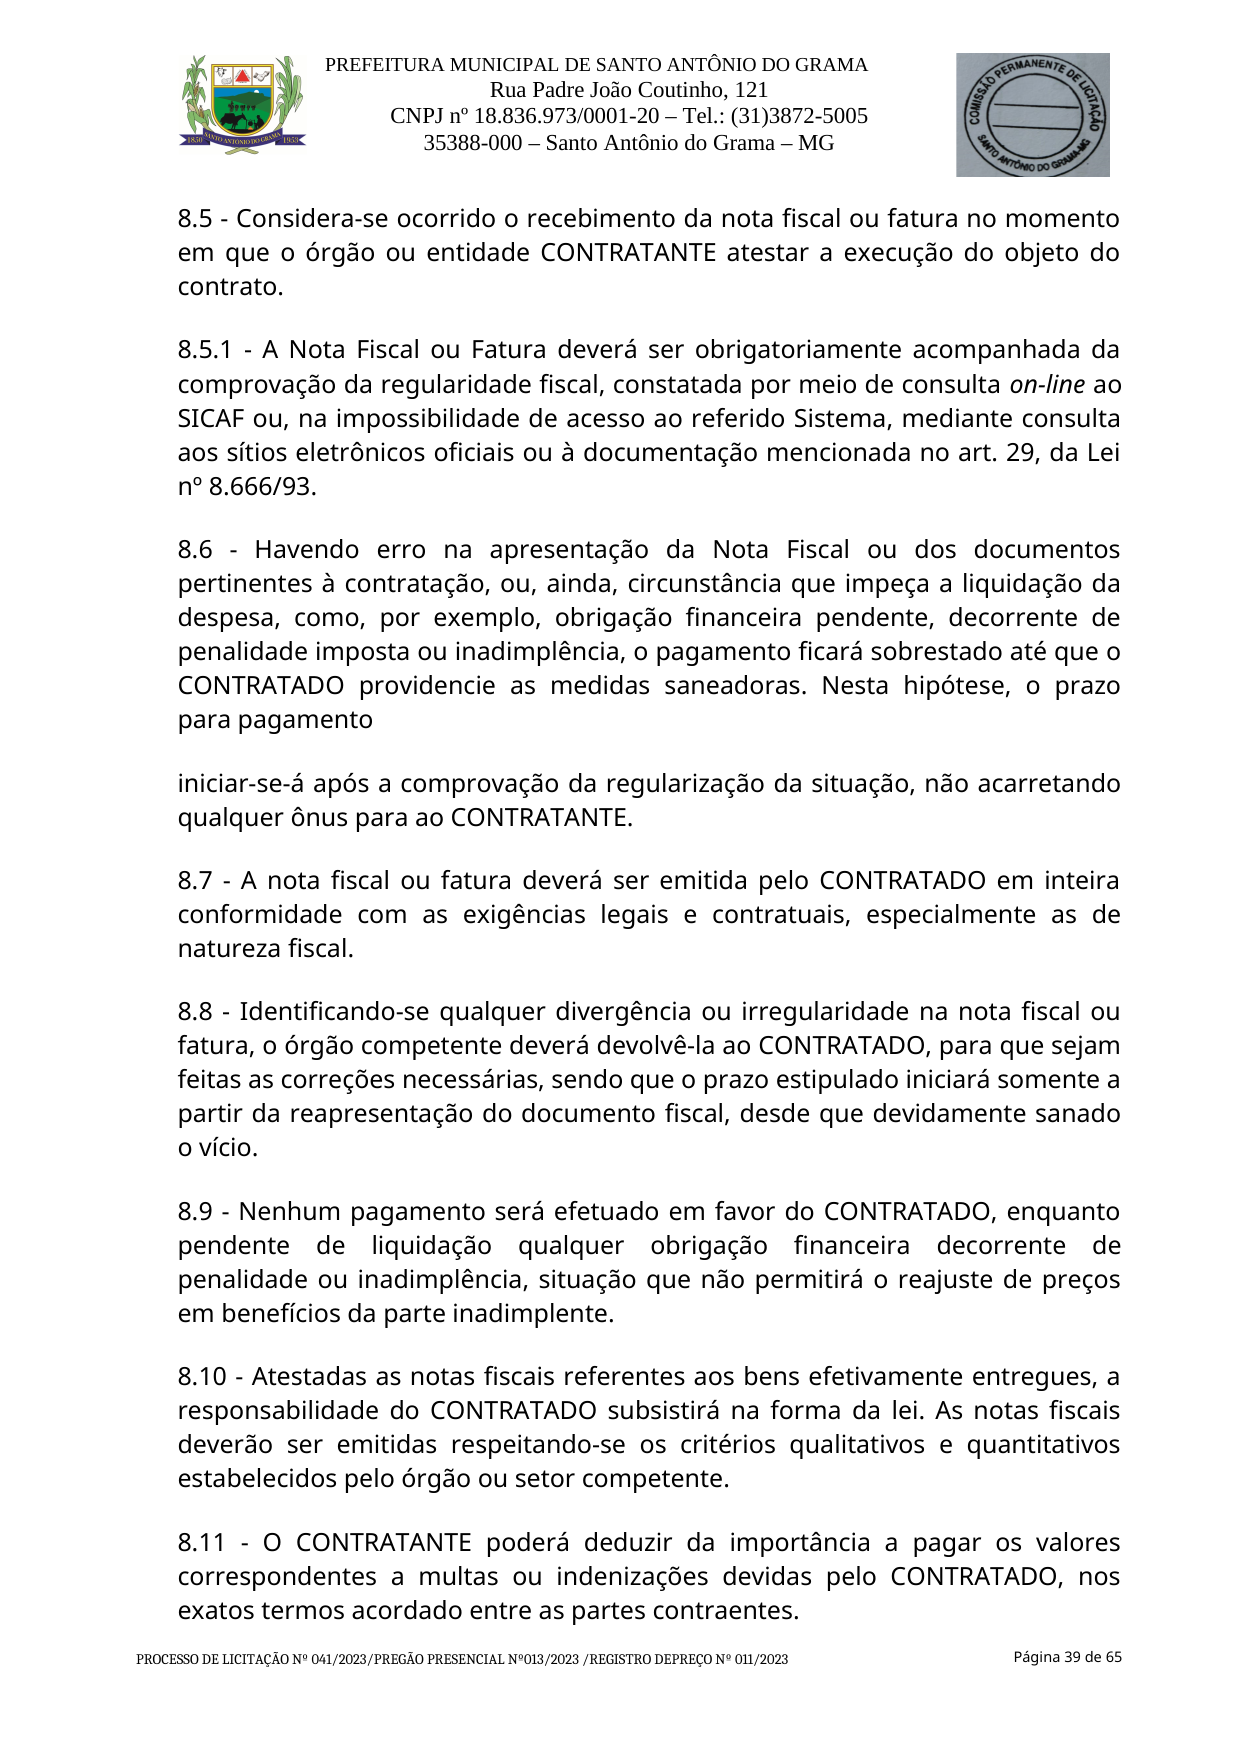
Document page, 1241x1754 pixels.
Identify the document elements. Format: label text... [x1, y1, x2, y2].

text 8.7 - A nota fiscal ou fatura deverá ser emitida pelo CONTRATADO em inteira conformidade com as exigências legais e contratuais, especialmente as de natureza fiscal. [177, 862, 1122, 965]
text 8.10 - Atestadas as notas fiscais referentes aos bens efetivamente entregues, a responsabilidade do CONTRATADO subsistirá na forma da lei. As notas fiscais deverão ser emitidas respeitando-se os critérios qualitativos e quantitativos estabelecidos pelo órgão ou setor competente. [177, 1359, 1122, 1495]
text 8.11 - O CONTRATANTE poderá deduzir da importância a pagar os valores correspondentes a multas ou indenizações devidas pelo CONTRATADO, nos exatos termos acordado entre as partes contraentes. [177, 1524, 1122, 1626]
text 8.5.1 - A Nota Fiscal ou Fatura deverá ser obrigatoriamente acompanhada da comprovação da regularidade fiscal, constatada por meio de consulta on-line ao SICAF ou, na impossibilidade de acesso ao referido Sistema, mediante consulta aos sítios eletrônicos oficiais ou à documentação mencionada no art. 29, da Lei nº 8.666/93. [177, 332, 1122, 502]
text iniciar-se-á após a comprovação da regularização da situação, não acarretando qualquer ônus para ao CONTRATANTE. [177, 765, 1122, 833]
text 8.5 - Considera-se ocorrido o recebimento da nota fiscal ou fatura no momento em que o órgão ou entidade CONTRATANTE atestar a execução do objeto do contrato. [177, 201, 1122, 303]
text 8.8 - Identificando-se qualquer divergência ou irregularidade na nota fiscal ou fatura, o órgão competente deverá devolvê-la ao CONTRATADO, para que sejam feitas as correções necessárias, sendo que o prazo estipulado iniciará somente a partir da reapresentação do documento fiscal, desde que devidamente sanado o vício. [177, 994, 1122, 1164]
picture [956, 53, 1110, 177]
text 8.6 - Havendo erro na apresentação da Nota Fiscal ou dos documentos pertinentes à contratação, ou, ainda, circunstância que impeça a liquidação da despesa, como, por exemplo, obrigação financeira pendente, decorrente de penalidade imposta ou inadimplência, o pagamento ficará sobrestado até que o CONTRATADO providencie as medidas saneadoras. Nesta hipótese, o prazo para pagamento [177, 532, 1122, 736]
text 8.9 - Nenhum pagamento será efetuado em favor do CONTRATADO, enquanto pendente de liquidação qualquer obrigação financeira decorrente de penalidade ou inadimplência, situação que não permitirá o reajuste de preços em benefícios da parte inadimplente. [177, 1193, 1122, 1329]
picture [178, 55, 307, 155]
